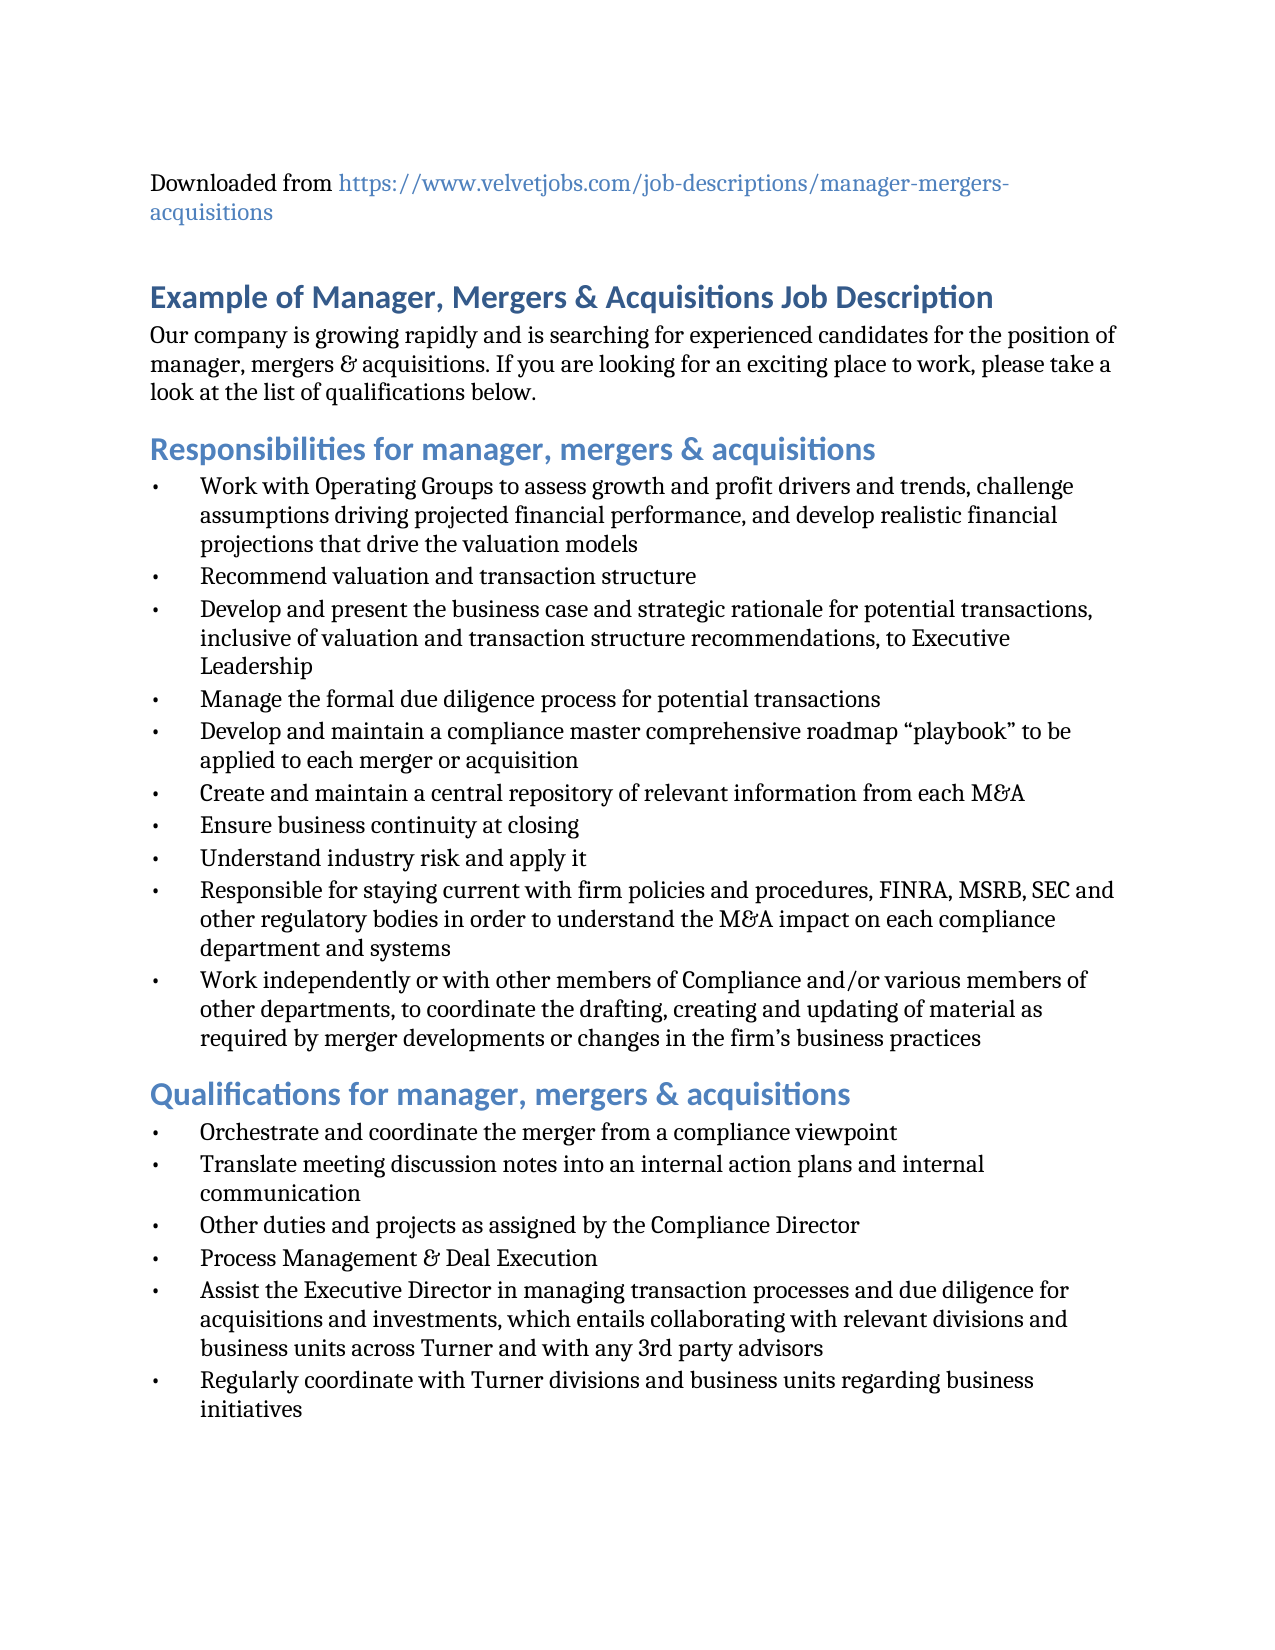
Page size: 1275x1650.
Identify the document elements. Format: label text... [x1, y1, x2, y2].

list Other duties and projects as assigned by the Compliance Director [150, 1211, 1125, 1240]
list Manage the formal due diligence process for potential transactions [150, 685, 1125, 713]
subtitle Example of Manager, Mergers & Acquisitions Job Description [150, 276, 1125, 317]
list Create and maintain a central repository of relevant information from each M&A [150, 778, 1125, 807]
text Downloaded from https://www.velvetjobs.com/job-descriptions/manager-mergers-acquisitions [150, 169, 1125, 226]
list Develop and maintain a compliance master comprehensive roadmap “playbook” to be applied to each merger or acquisition [150, 717, 1125, 775]
list Work with Operating Groups to assess growth and profit drivers and trends, challenge assumptions driving projected financial performance, and develop realistic financial projections that drive the valuation models [150, 472, 1125, 558]
list Translate meeting discussion notes into an internal action plans and internal communication [150, 1150, 1125, 1208]
subtitle Qualifications for manager, mergers & acquisitions [150, 1073, 1125, 1114]
list Regularly coordinate with Turner divisions and business units regarding business initiatives [150, 1366, 1125, 1424]
list Work independently or with other members of Compliance and/or various members of other departments, to coordinate the drafting, creating and updating of material as required by merger developments or changes in the firm’s business practices [150, 966, 1125, 1052]
list Develop and present the business case and strategic rationale for potential transactions, inclusive of valuation and transaction structure recommendations, to Executive Leadership [150, 595, 1125, 681]
list Assist the Executive Director in managing transaction processes and due diligence for acquisitions and investments, which entails collaborating with relevant divisions and business units across Turner and with any 3rd party advisors [150, 1276, 1125, 1363]
list Recommend valuation and transaction structure [150, 562, 1125, 591]
list Orchestrate and coordinate the merger from a compliance viewpoint [150, 1118, 1125, 1146]
list Process Management & Deal Execution [150, 1244, 1125, 1273]
list Understand industry risk and apply it [150, 843, 1125, 872]
text Our company is growing rapidly and is searching for experienced candidates for the position of manager, mergers & acquisitions. If you are looking for an exciting place to work, please take a look at the list of qualifications below. [150, 321, 1125, 407]
list Ensure business continuity at closing [150, 811, 1125, 840]
subtitle Responsibilities for manager, mergers & acquisitions [150, 428, 1125, 468]
list Responsible for staying current with firm policies and procedures, FINRA, MSRB, SEC and other regulatory bodies in order to understand the M&A impact on each compliance department and systems [150, 876, 1125, 962]
